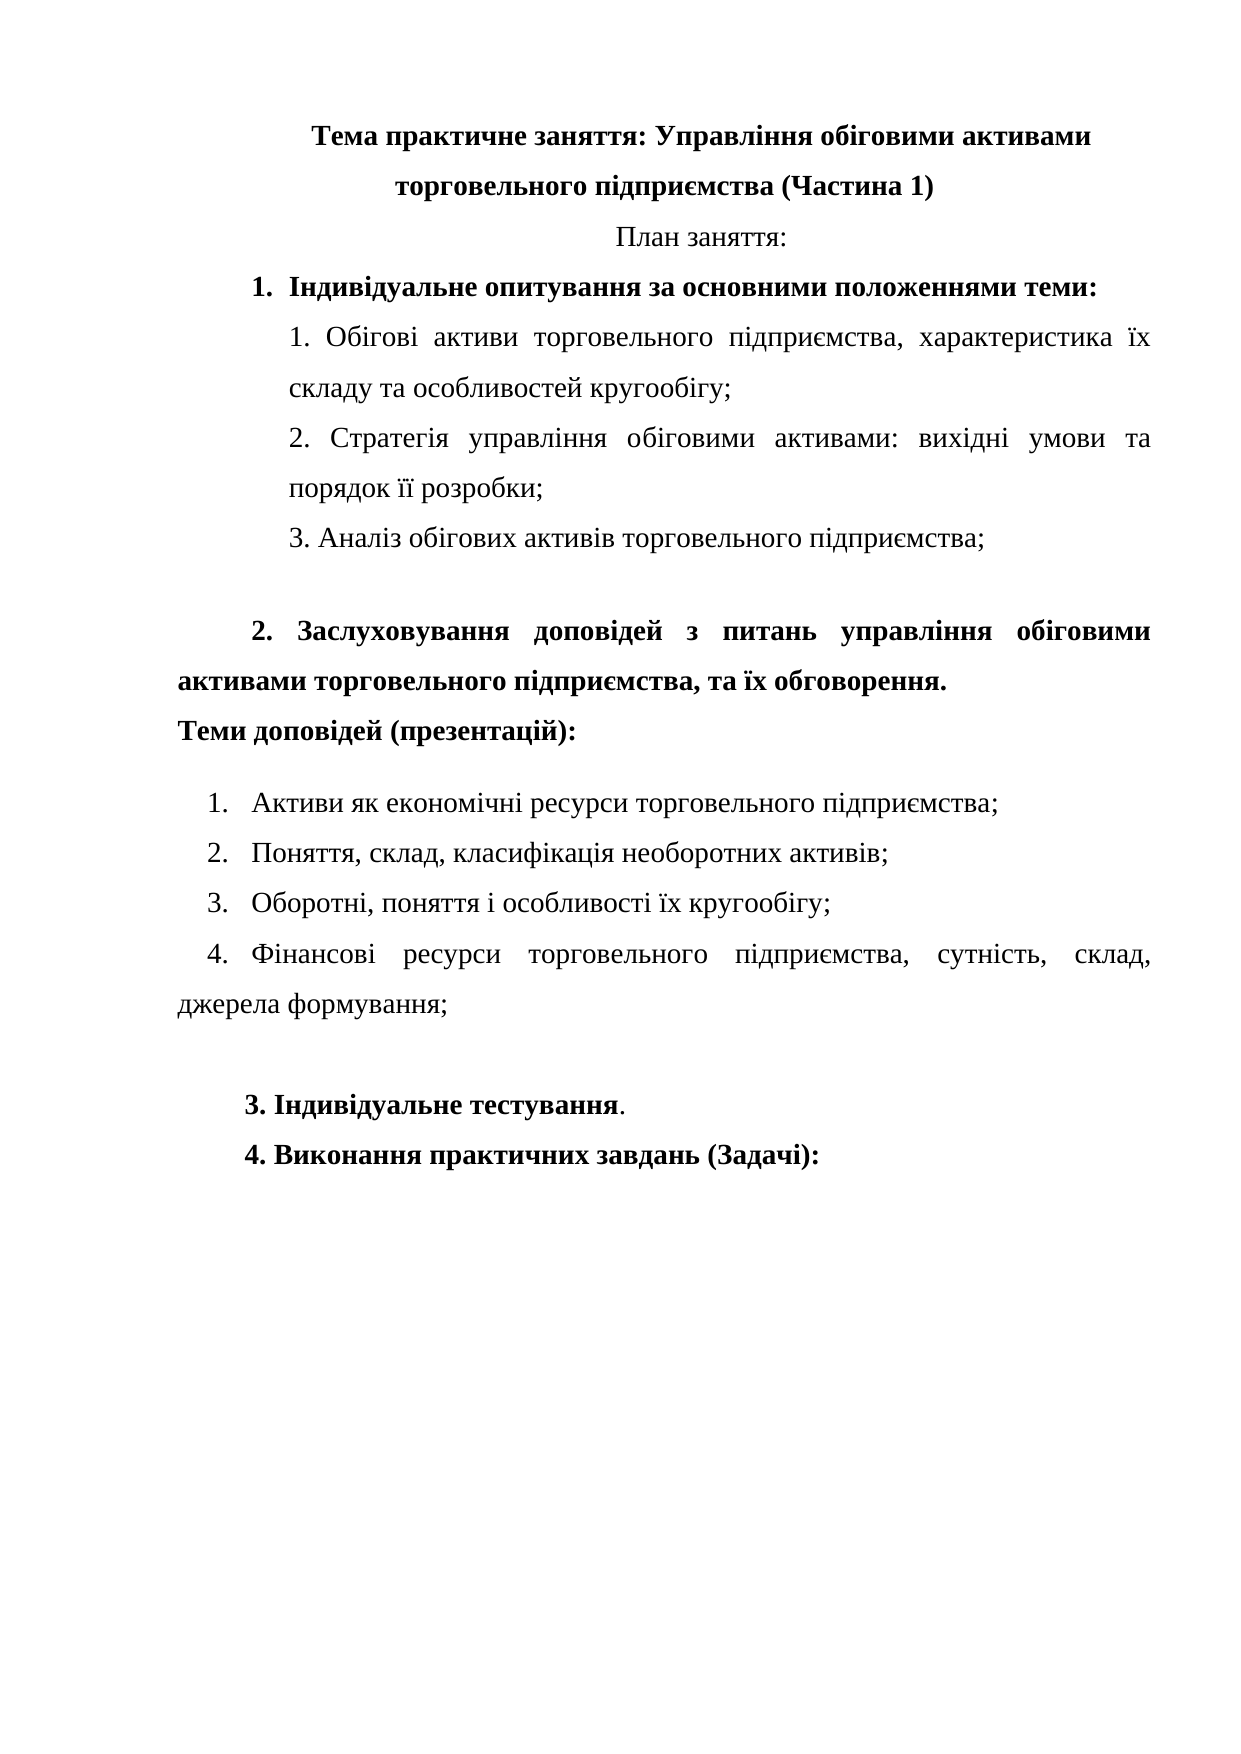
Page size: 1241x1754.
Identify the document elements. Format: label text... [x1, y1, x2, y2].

list Фінансові ресурси торговельного підприємства, сутність, склад, джерела формування; [177, 936, 1152, 1020]
text Тема практичне заняття: Управління обіговими активами торговельного підприємства (Частина 1) [177, 118, 1152, 202]
list 1. Обігові активи торговельного підприємства, характеристика їх складу та особливостей кругообігу; [288, 319, 1152, 403]
text Теми доповідей (презентацій): [177, 713, 1152, 747]
text 2. Заслуховування доповідей з питань управління обіговими активами торговельного підприємства, та їх обговорення. [177, 613, 1152, 697]
list Поняття, склад, класифікація необоротних активів; [177, 835, 1152, 869]
list 3. Індивідуальне тестування. [244, 1087, 1152, 1120]
list Оборотні, поняття і особливості їх кругообігу; [177, 886, 1152, 919]
list Індивідуальне опитування за основними положеннями теми: [251, 269, 1152, 303]
list Активи як економічні ресурси торговельного підприємства; [177, 785, 1152, 818]
list 3. Аналіз обігових активів торговельного підприємства; [288, 521, 1152, 554]
text План заняття: [177, 219, 1152, 252]
list 4. Виконання практичних завдань (Задачі): [244, 1137, 1152, 1171]
list 2. Стратегія управління обіговими активами: вихідні умови та порядок її розробки; [288, 420, 1152, 504]
